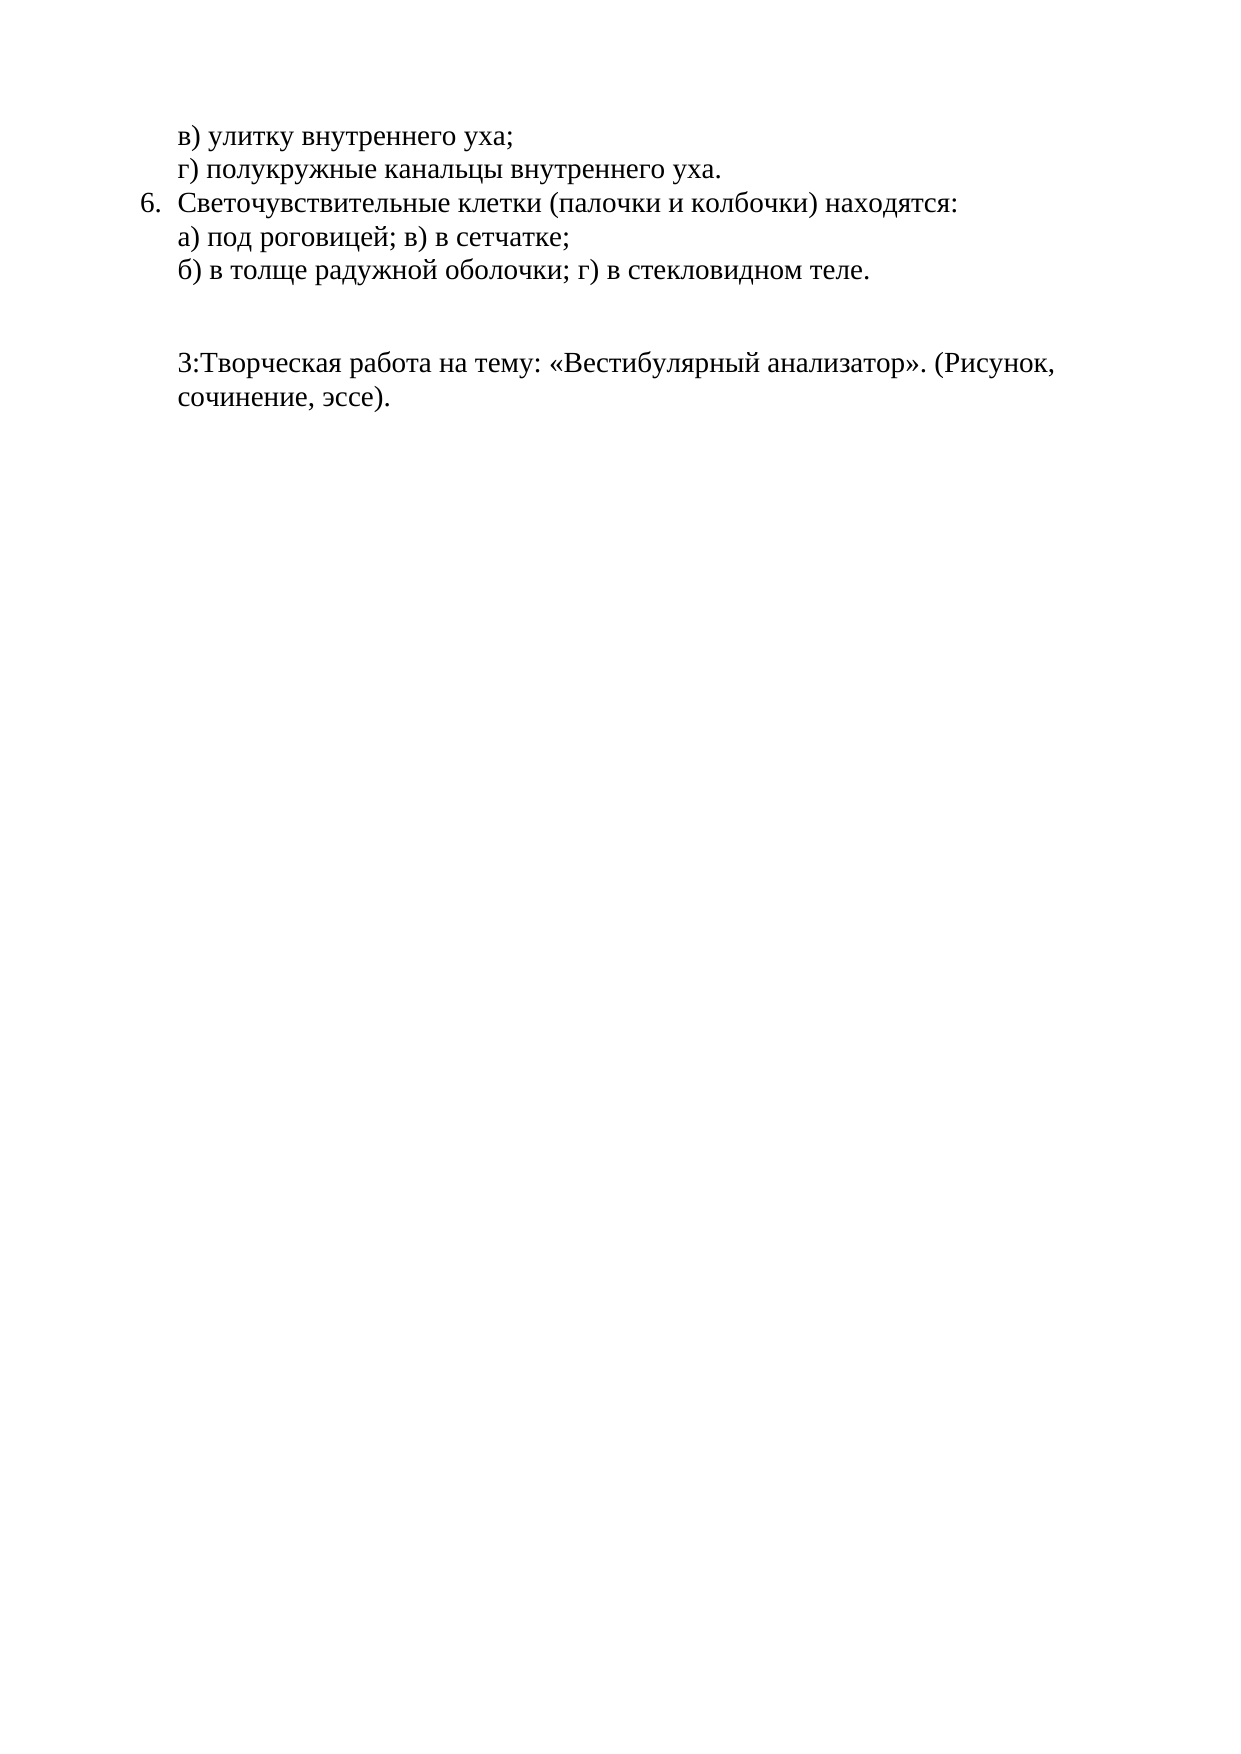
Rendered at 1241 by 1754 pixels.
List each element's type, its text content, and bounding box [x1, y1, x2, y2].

text б) в толще радужной оболочки; г) в стекловидном теле. [177, 252, 1152, 286]
list Светочувствительные клетки (палочки и колбочки) находятся: [140, 185, 1152, 219]
text а) под роговицей; в) в сетчатке; [177, 219, 1152, 252]
text в) улитку внутреннего уха; [177, 118, 1152, 152]
text 3:Творческая работа на тему: «Вестибулярный анализатор». (Рисунок, сочинение, эссе). [177, 345, 1152, 412]
text г) полукружные канальцы внутреннего уха. [177, 152, 1152, 185]
